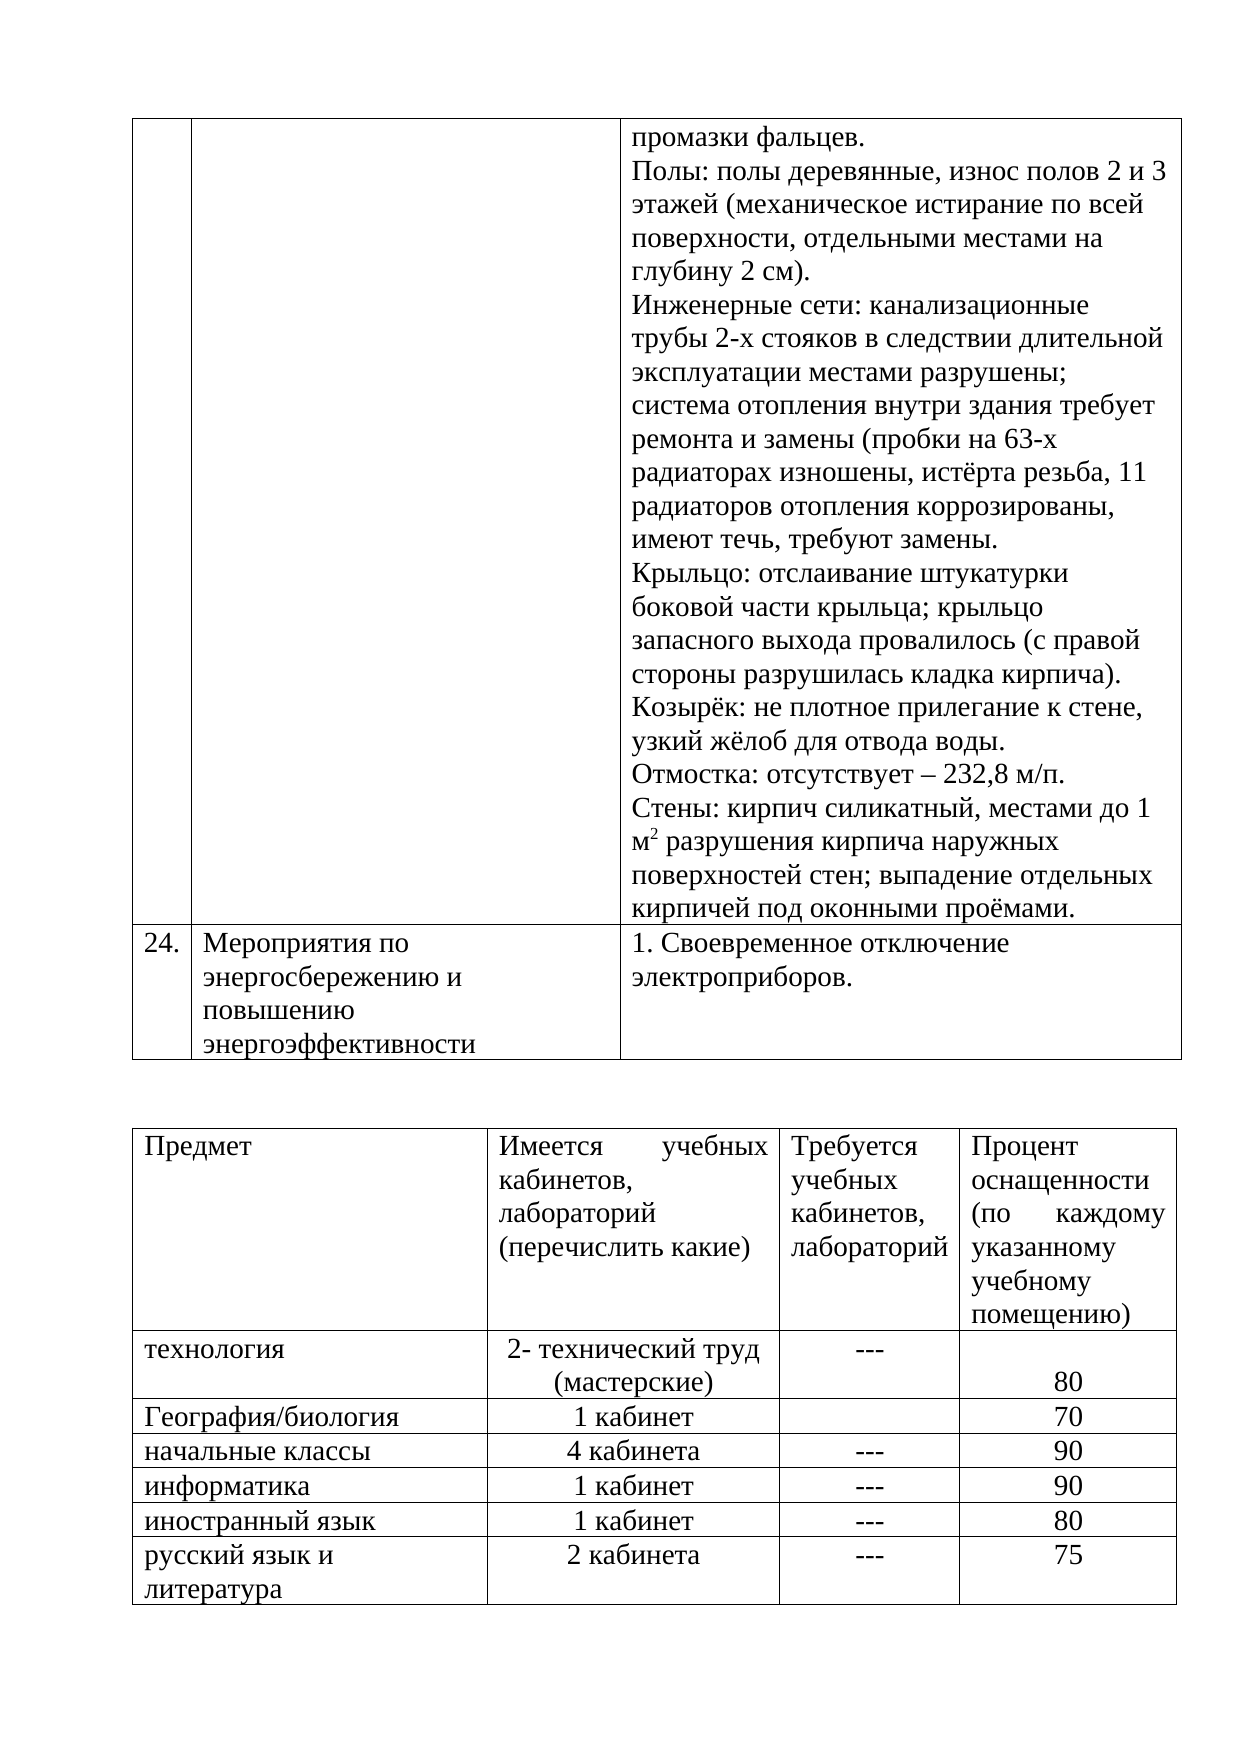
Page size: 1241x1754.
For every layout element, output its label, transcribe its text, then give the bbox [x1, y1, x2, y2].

table_cell [780, 1399, 959, 1432]
table_cell начальные классы [133, 1434, 487, 1467]
table_cell --- [780, 1434, 959, 1467]
table_cell 4 кабинета [488, 1434, 779, 1467]
table_cell 90 [960, 1434, 1176, 1467]
table_cell 1 кабинет [488, 1503, 779, 1536]
table_cell 75 [960, 1537, 1176, 1604]
table_cell 2- технический труд (мастерские) [488, 1331, 779, 1398]
table_cell --- [780, 1503, 959, 1536]
table_header Предмет [133, 1129, 487, 1330]
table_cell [621, 119, 1181, 924]
table_cell русский язык и литература [133, 1537, 487, 1604]
table_cell География/биология [133, 1399, 487, 1432]
table_cell 70 [960, 1399, 1176, 1432]
table_cell --- [780, 1468, 959, 1502]
table_cell 1 кабинет [488, 1399, 779, 1432]
table_cell Мероприятия по энергосбережению и повышению энергоэффективности [192, 925, 620, 1059]
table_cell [192, 119, 620, 924]
table_cell --- [780, 1331, 959, 1398]
table_cell [133, 119, 191, 924]
table_cell 90 [960, 1468, 1176, 1502]
table_header Имеется учебных кабинетов, лабораторий (перечислить какие) [488, 1129, 779, 1330]
table_cell иностранный язык [133, 1503, 487, 1536]
table_cell --- [780, 1537, 959, 1604]
table_header Требуется учебных кабинетов, лабораторий [780, 1129, 959, 1330]
table_cell технология [133, 1331, 487, 1398]
table_header Процент оснащенности (по каждому указанному учебному помещению) [960, 1129, 1176, 1330]
table_cell 1. Своевременное отключение электроприборов. [621, 925, 1181, 1059]
table_cell 1 кабинет [488, 1468, 779, 1502]
table_cell 2 кабинета [488, 1537, 779, 1604]
table_cell [133, 925, 191, 1059]
table_cell информатика [133, 1468, 487, 1502]
table_cell 80 [960, 1331, 1176, 1398]
table_cell 80 [960, 1503, 1176, 1536]
